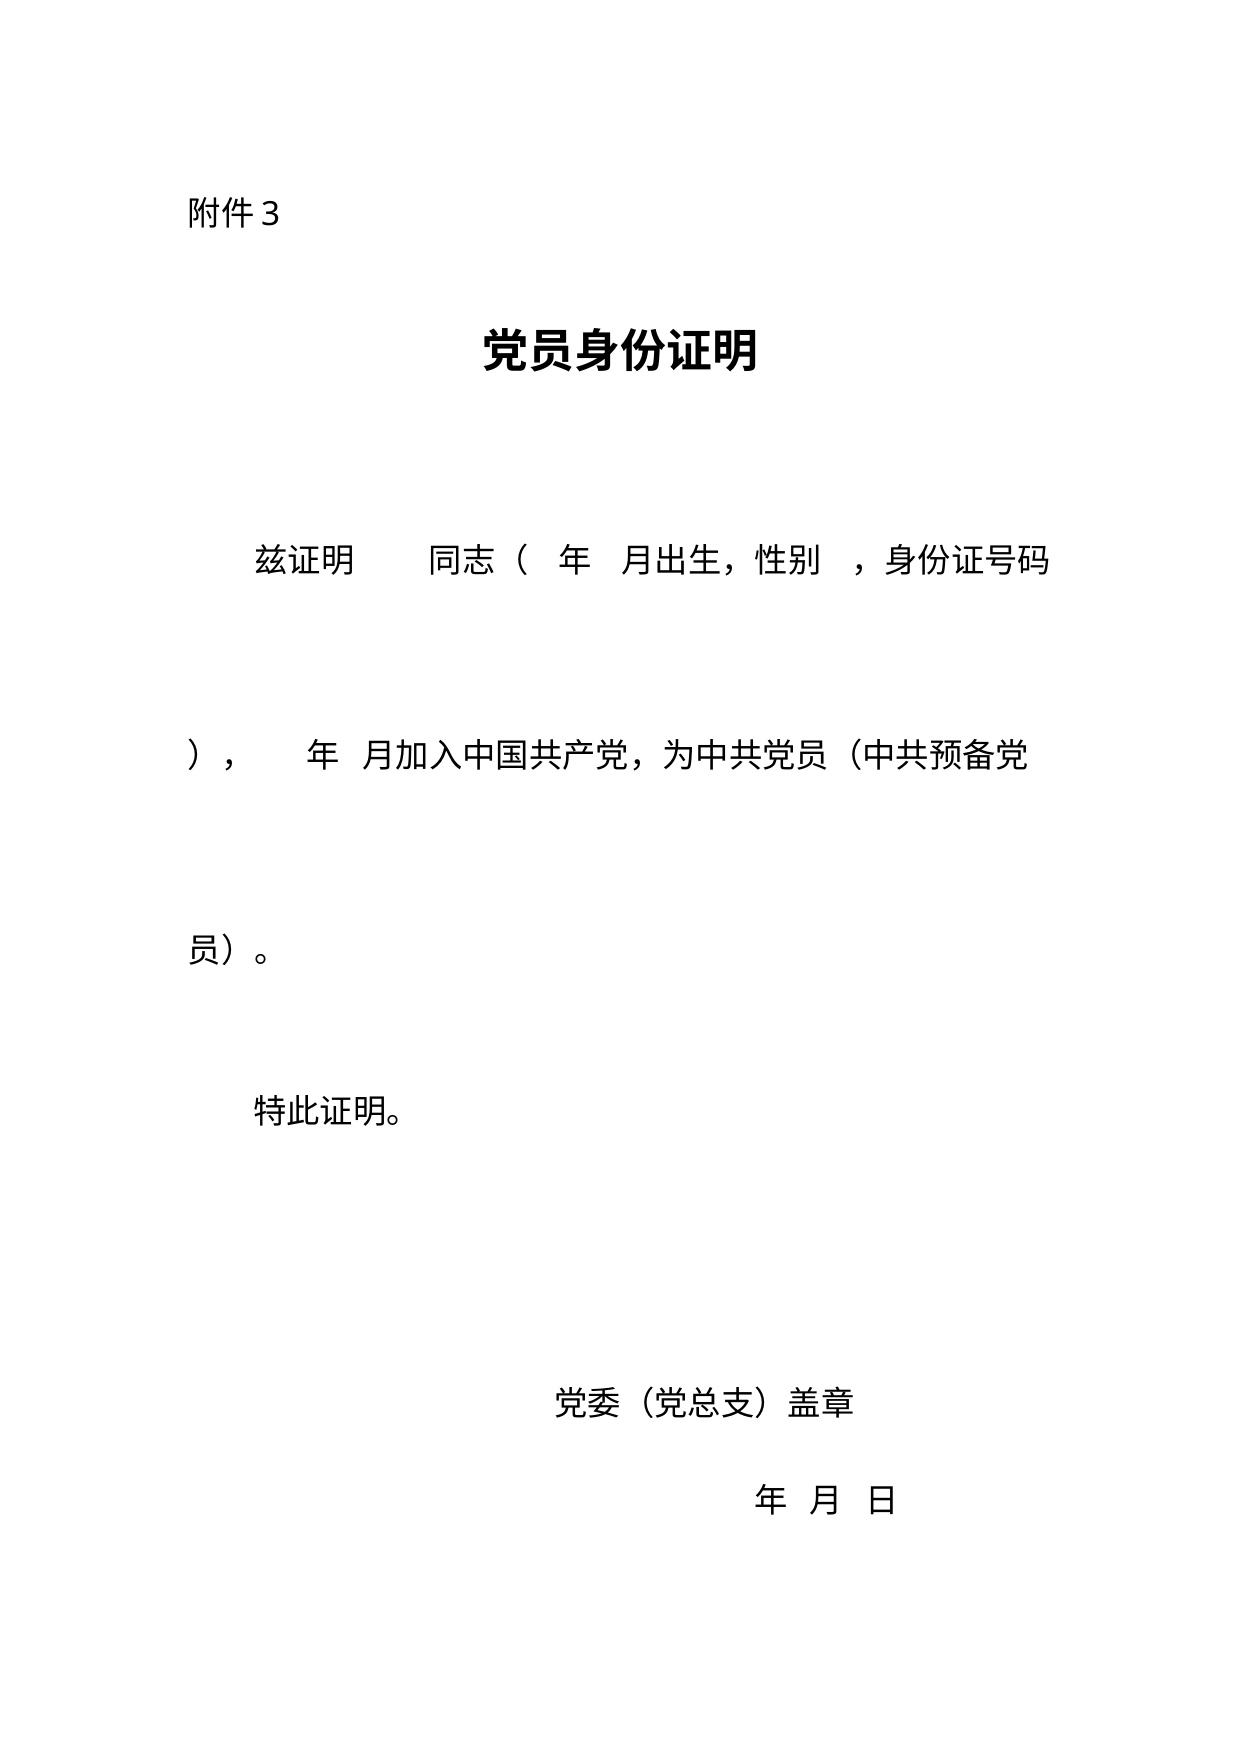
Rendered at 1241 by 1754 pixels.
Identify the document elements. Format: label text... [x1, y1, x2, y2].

text 特此证明。 [187, 1077, 1053, 1142]
text 党委（党总支）盖章 [187, 1368, 1053, 1433]
text 年 月 日 [187, 1466, 1053, 1531]
text 附件3 [187, 162, 1053, 235]
text 党员身份证明 [187, 298, 1053, 396]
text 兹证明 同志（ 年 月出生，性别 ，身份证号码 ）， 年 月加入中国共产党，为中共党员（中共预备党员）。 [187, 525, 1053, 980]
